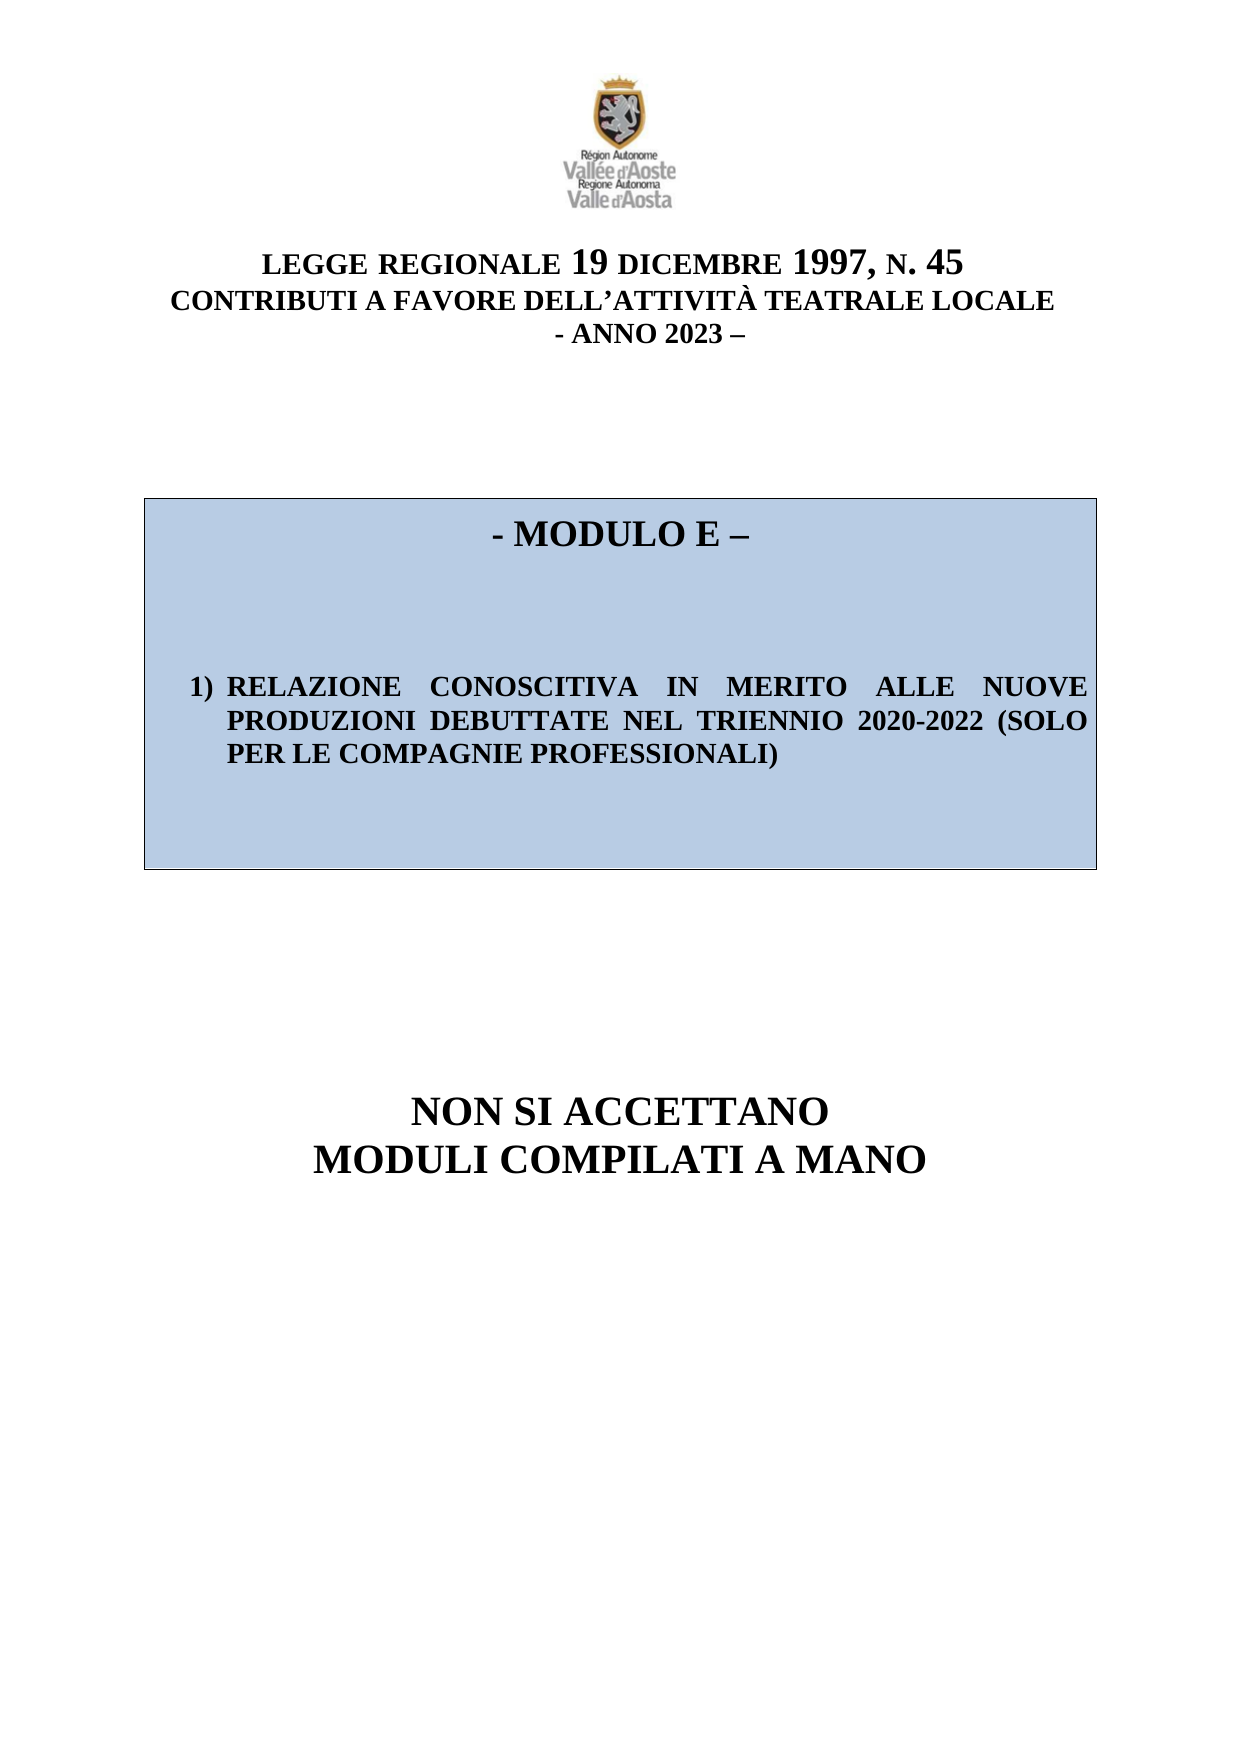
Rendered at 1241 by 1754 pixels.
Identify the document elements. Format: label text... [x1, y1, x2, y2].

text MODULI COMPILATI A MANO [118, 1134, 1122, 1182]
picture [560, 73, 680, 211]
table_header - MODULO E – RELAZIONE CONOSCITIVA IN MERITO ALLE NUOVE PRODUZIONI DEBUTTATE NEL TRIENNIO 2020-2022 (SOLO PER LE COMPAGNIE PROFESSIONALI) [145, 499, 1096, 868]
text NON SI ACCETTANO [118, 1086, 1122, 1134]
